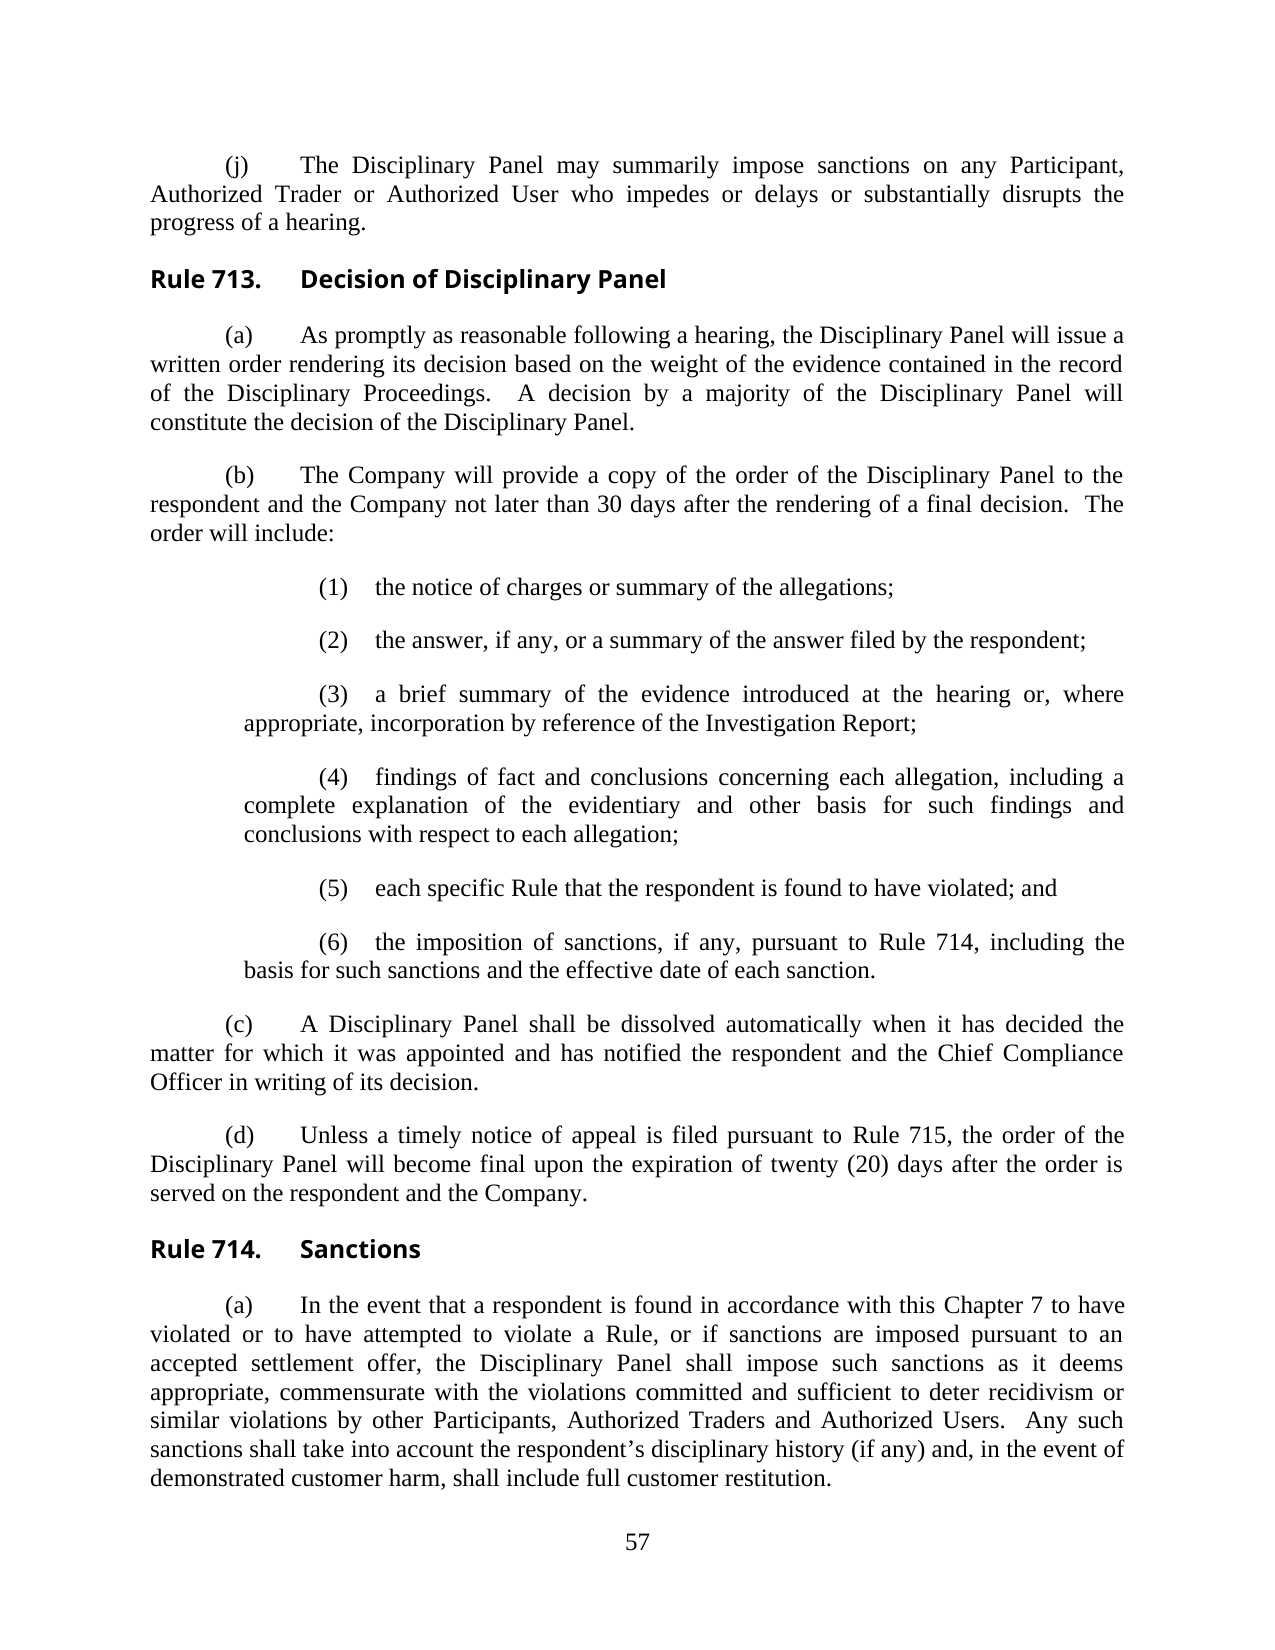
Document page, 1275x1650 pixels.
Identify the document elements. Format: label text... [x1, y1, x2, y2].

subtitle The Company will provide a copy of the order of the Disciplinary Panel to the respondent and the Company not later than 30 days after the rendering of a final decision. The order will include: [150, 460, 1125, 547]
subtitle The Disciplinary Panel may summarily impose sanctions on any Participant, Authorized Trader or Authorized User who impedes or delays or substantially disrupts the progress of a hearing. [150, 150, 1125, 236]
subtitle Sanctions [150, 1232, 1125, 1266]
subtitle findings of fact and conclusions concerning each allegation, including a complete explanation of the evidentiary and other basis for such findings and conclusions with respect to each allegation; [244, 762, 1125, 848]
subtitle Unless a timely notice of appeal is filed pursuant to Rule 715, the order of the Disciplinary Panel will become final upon the expiration of twenty (20) days after the order is served on the respondent and the Company. [150, 1120, 1125, 1207]
subtitle each specific Rule that the respondent is found to have violated; and [244, 873, 1125, 902]
subtitle As promptly as reasonable following a hearing, the Disciplinary Panel will issue a written order rendering its decision based on the weight of the evidence contained in the record of the Disciplinary Proceedings. A decision by a majority of the Disciplinary Panel will constitute the decision of the Disciplinary Panel. [150, 320, 1125, 435]
subtitle Decision of Disciplinary Panel [150, 261, 1125, 295]
subtitle the answer, if any, or a summary of the answer filed by the respondent; [244, 625, 1125, 654]
subtitle a brief summary of the evidence introduced at the hearing or, where appropriate, incorporation by reference of the Investigation Report; [244, 679, 1125, 737]
subtitle the notice of charges or summary of the allegations; [244, 572, 1125, 600]
subtitle In the event that a respondent is found in accordance with this Chapter 7 to have violated or to have attempted to violate a Rule, or if sanctions are imposed pursuant to an accepted settlement offer, the Disciplinary Panel shall impose such sanctions as it deems appropriate, commensurate with the violations committed and sufficient to deter recidivism or similar violations by other Participants, Authorized Traders and Authorized Users. Any such sanctions shall take into account the respondent’s disciplinary history (if any) and, in the event of demonstrated customer harm, shall include full customer restitution. [150, 1291, 1125, 1492]
subtitle A Disciplinary Panel shall be dissolved automatically when it has decided the matter for which it was appointed and has notified the respondent and the Chief Compliance Officer in writing of its decision. [150, 1009, 1125, 1095]
subtitle the imposition of sanctions, if any, pursuant to Rule 714, including the basis for such sanctions and the effective date of each sanction. [244, 927, 1125, 984]
